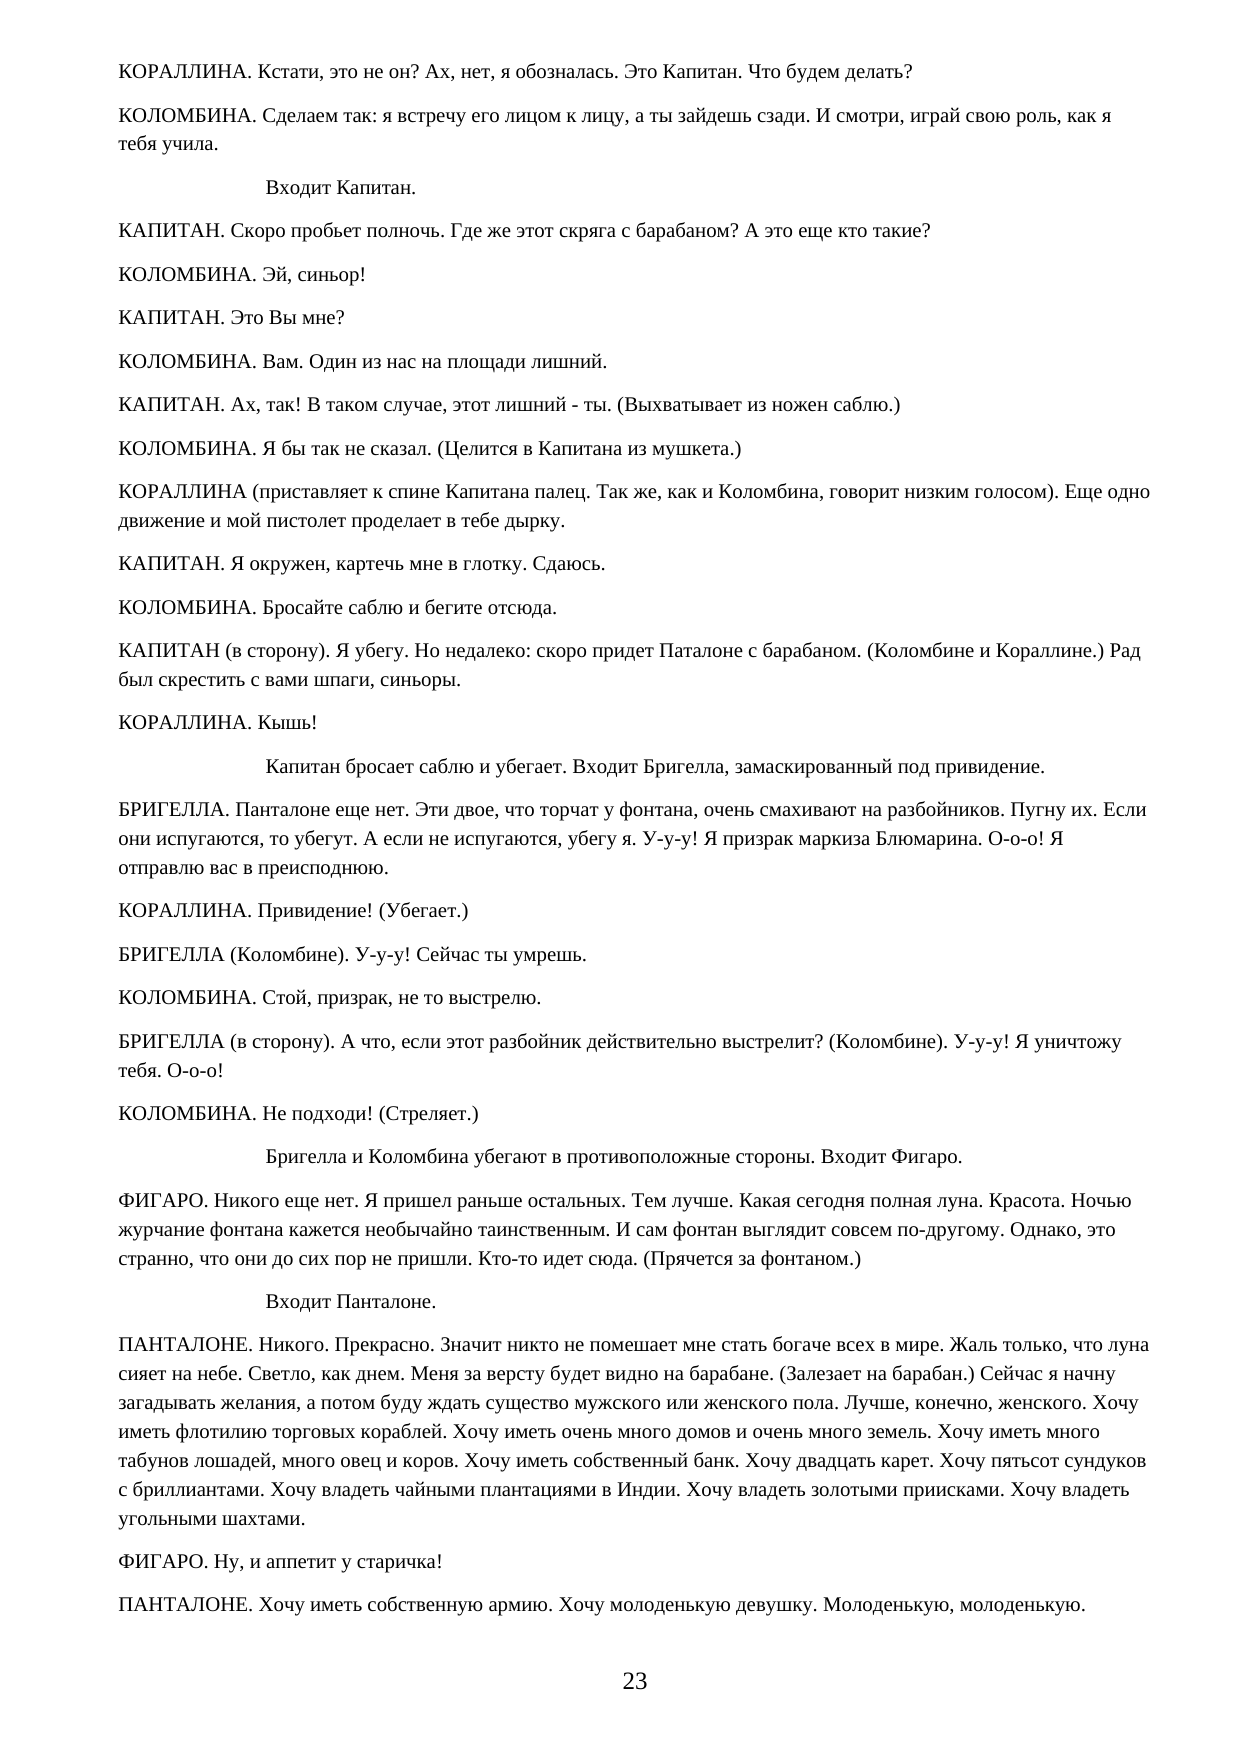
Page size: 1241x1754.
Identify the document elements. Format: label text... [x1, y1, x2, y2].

text КАПИТАН. Я окружен, картечь мне в глотку. Сдаюсь. [118, 551, 1152, 575]
list Капитан бросает саблю и убегает. Входит Бригелла, замаскированный под привидение. [265, 754, 1152, 778]
text ФИГАРО. Никого еще нет. Я пришел раньше остальных. Тем лучше. Какая сегодня полная луна. Красота. Ночью журчание фонтана кажется необычайно таинственным. И сам фонтан выглядит совсем по-другому. Однако, это странно, что они до сих пор не пришли. Кто-то идет сюда. (Прячется за фонтаном.) [118, 1188, 1152, 1269]
list Бригелла и Коломбина убегают в противоположные стороны. Входит Фигаро. [265, 1144, 1152, 1168]
text КАПИТАН (в сторону). Я убегу. Но недалеко: скоро придет Паталоне с барабаном. (Коломбине и Кораллине.) Рад был скрестить с вами шпаги, синьоры. [118, 638, 1152, 691]
text КОЛОМБИНА. Бросайте саблю и бегите отсюда. [118, 594, 1152, 619]
text КОЛОМБИНА. Стой, призрак, не то выстрелю. [118, 985, 1152, 1009]
text БРИГЕЛЛА (Коломбине). У-у-у! Сейчас ты умрешь. [118, 942, 1152, 966]
text КОРАЛЛИНА. Кстати, это не он? Ах, нет, я обозналась. Это Капитан. Что будем делать? [118, 59, 1152, 83]
text КОРАЛЛИНА (приставляет к спине Капитана палец. Так же, как и Коломбина, говорит низким голосом). Еще одно движение и мой пистолет проделает в тебе дырку. [118, 479, 1152, 532]
text ПАНТАЛОНЕ. Никого. Прекрасно. Значит никто не помешает мне стать богаче всех в мире. Жаль только, что луна сияет на небе. Светло, как днем. Меня за версту будет видно на барабане. (Залезает на барабан.) Сейчас я начну загадывать желания, а потом буду ждать существо мужского или женского пола. Лучше, конечно, женского. Хочу иметь флотилию торговых кораблей. Хочу иметь очень много домов и очень много земель. Хочу иметь много табунов лошадей, много овец и коров. Хочу иметь собственный банк. Хочу двадцать карет. Хочу пятьсот сундуков с бриллиантами. Хочу владеть чайными плантациями в Индии. Хочу владеть золотыми приисками. Хочу владеть угольными шахтами. [118, 1332, 1152, 1529]
text КОРАЛЛИНА. Привидение! (Убегает.) [118, 898, 1152, 922]
text БРИГЕЛЛА. Панталоне еще нет. Эти двое, что торчат у фонтана, очень смахивают на разбойников. Пугну их. Если они испугаются, то убегут. А если не испугаются, убегу я. У-у-у! Я призрак маркиза Блюмарина. О-о-о! Я отправлю вас в преисподнюю. [118, 797, 1152, 879]
text ФИГАРО. Ну, и аппетит у старичка! [118, 1549, 1152, 1573]
text КОЛОМБИНА. Не подходи! (Стреляет.) [118, 1101, 1152, 1125]
text КАПИТАН. Скоро пробьет полночь. Где же этот скряга с барабаном? А это еще кто такие? [118, 218, 1152, 242]
text КАПИТАН. Ах, так! В таком случае, этот лишний - ты. (Выхватывает из ножен саблю.) [118, 392, 1152, 416]
text КАПИТАН. Это Вы мне? [118, 305, 1152, 329]
text КОЛОМБИНА. Я бы так не сказал. (Целится в Капитана из мушкета.) [118, 435, 1152, 459]
list Входит Панталоне. [265, 1289, 1152, 1313]
text КОЛОМБИНА. Сделаем так: я встречу его лицом к лицу, а ты зайдешь сзади. И смотри, играй свою роль, как я тебя учила. [118, 102, 1152, 155]
list Входит Капитан. [265, 175, 1152, 199]
text КОЛОМБИНА. Вам. Один из нас на площади лишний. [118, 348, 1152, 373]
text КОЛОМБИНА. Эй, синьор! [118, 262, 1152, 286]
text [118, 1592, 1152, 1616]
text КОРАЛЛИНА. Кышь! [118, 710, 1152, 734]
text БРИГЕЛЛА (в сторону). А что, если этот разбойник действительно выстрелит? (Коломбине). У-у-у! Я уничтожу тебя. О-о-о! [118, 1029, 1152, 1082]
